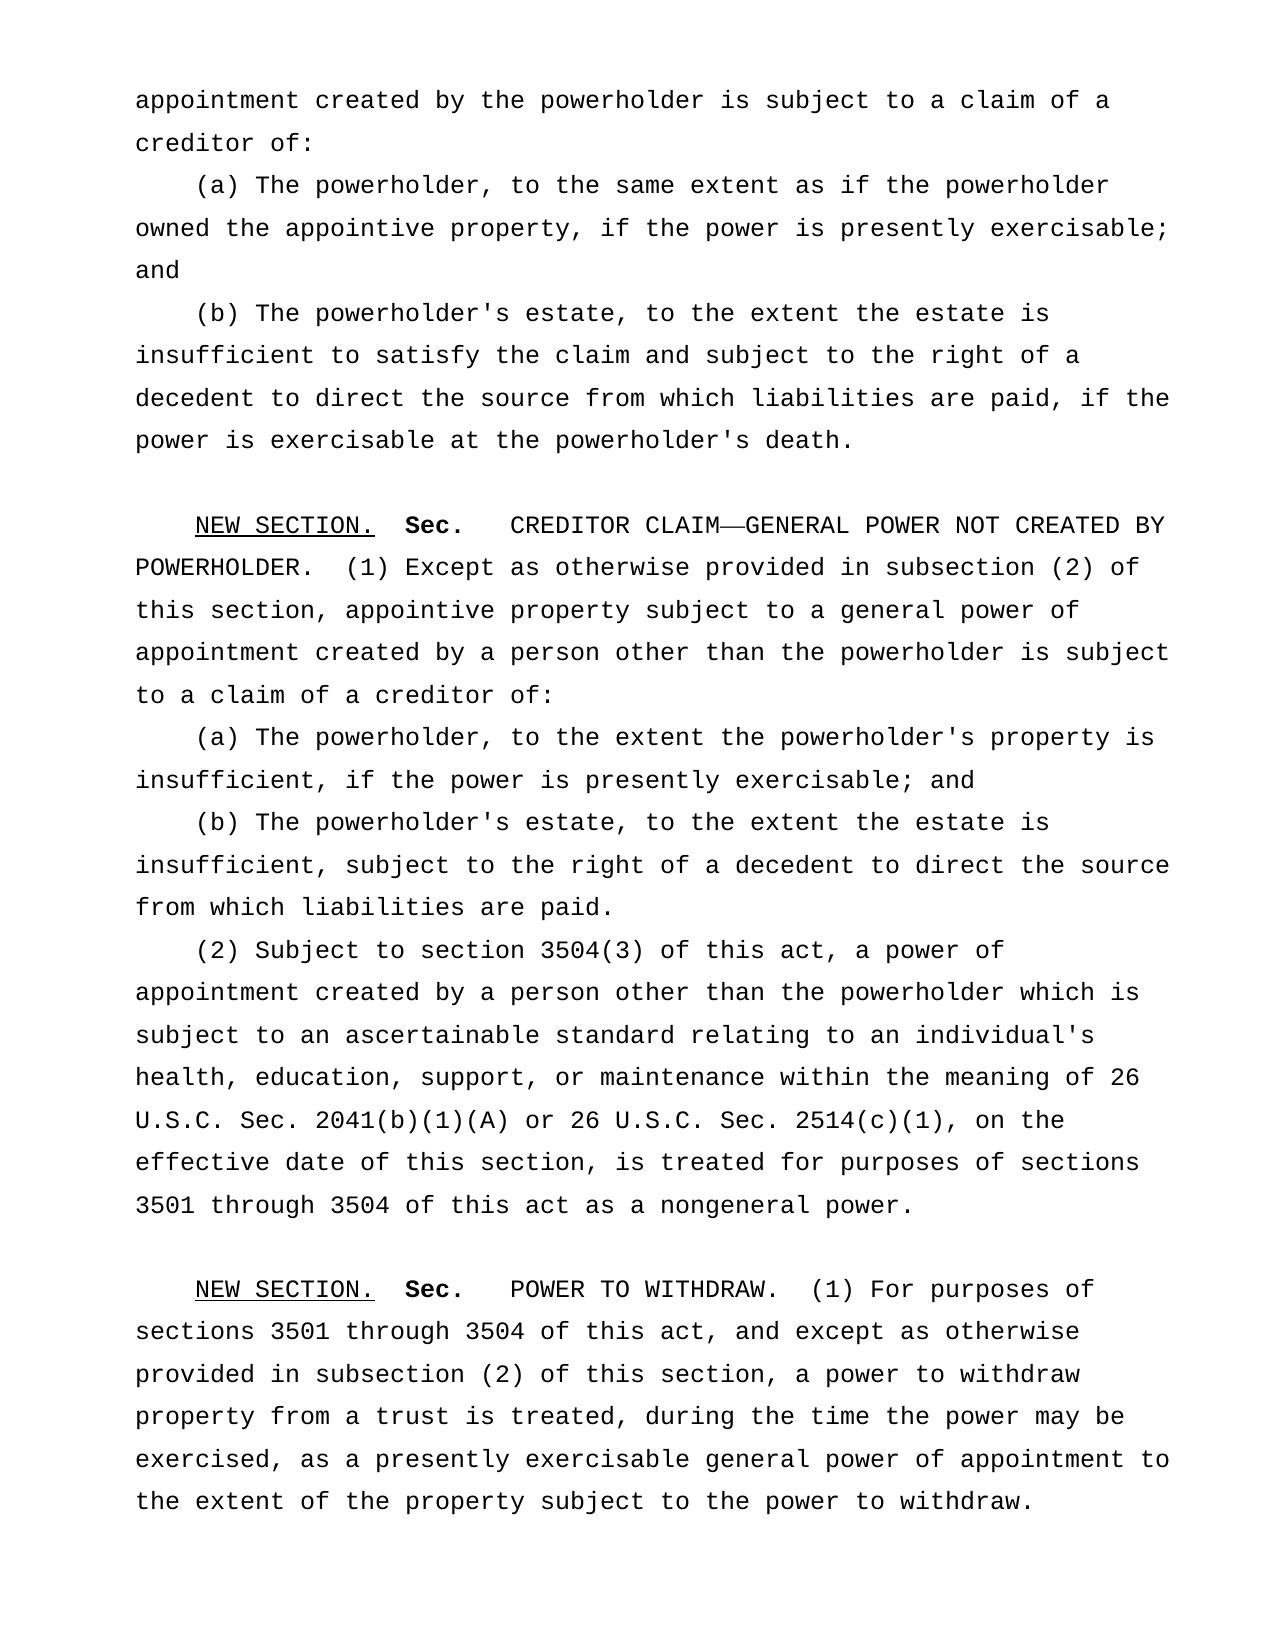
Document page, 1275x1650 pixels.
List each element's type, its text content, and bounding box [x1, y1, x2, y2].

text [135, 75, 1170, 160]
text NEW SECTION. Sec. POWER TO WITHDRAW. (1) For purposes of sections 3501 through 3504 of this act, and except as otherwise provided in subsection (2) of this section, a power to withdraw property from a trust is treated, during the time the power may be exercised, as a presently exercisable general power of appointment to the extent of the property subject to the power to withdraw. [135, 1263, 1170, 1518]
text (b) The powerholder's estate, to the extent the estate is insufficient to satisfy the claim and subject to the right of a decedent to direct the source from which liabilities are paid, if the power is exercisable at the powerholder's death. [135, 287, 1170, 457]
text (b) The powerholder's estate, to the extent the estate is insufficient, subject to the right of a decedent to direct the source from which liabilities are paid. [135, 797, 1170, 924]
text (a) The powerholder, to the extent the powerholder's property is insufficient, if the power is presently exercisable; and [135, 712, 1170, 797]
text (a) The powerholder, to the same extent as if the powerholder owned the appointive property, if the power is presently exercisable; and [135, 160, 1170, 287]
text (2) Subject to section 3504(3) of this act, a power of appointment created by a person other than the powerholder which is subject to an ascertainable standard relating to an individual's health, education, support, or maintenance within the meaning of 26 U.S.C. Sec. 2041(b)(1)(A) or 26 U.S.C. Sec. 2514(c)(1), on the effective date of this section, is treated for purposes of sections 3501 through 3504 of this act as a nongeneral power. [135, 924, 1170, 1222]
text NEW SECTION. Sec. CREDITOR CLAIM—GENERAL POWER NOT CREATED BY POWERHOLDER. (1) Except as otherwise provided in subsection (2) of this section, appointive property subject to a general power of appointment created by a person other than the powerholder is subject to a claim of a creditor of: [135, 499, 1170, 712]
